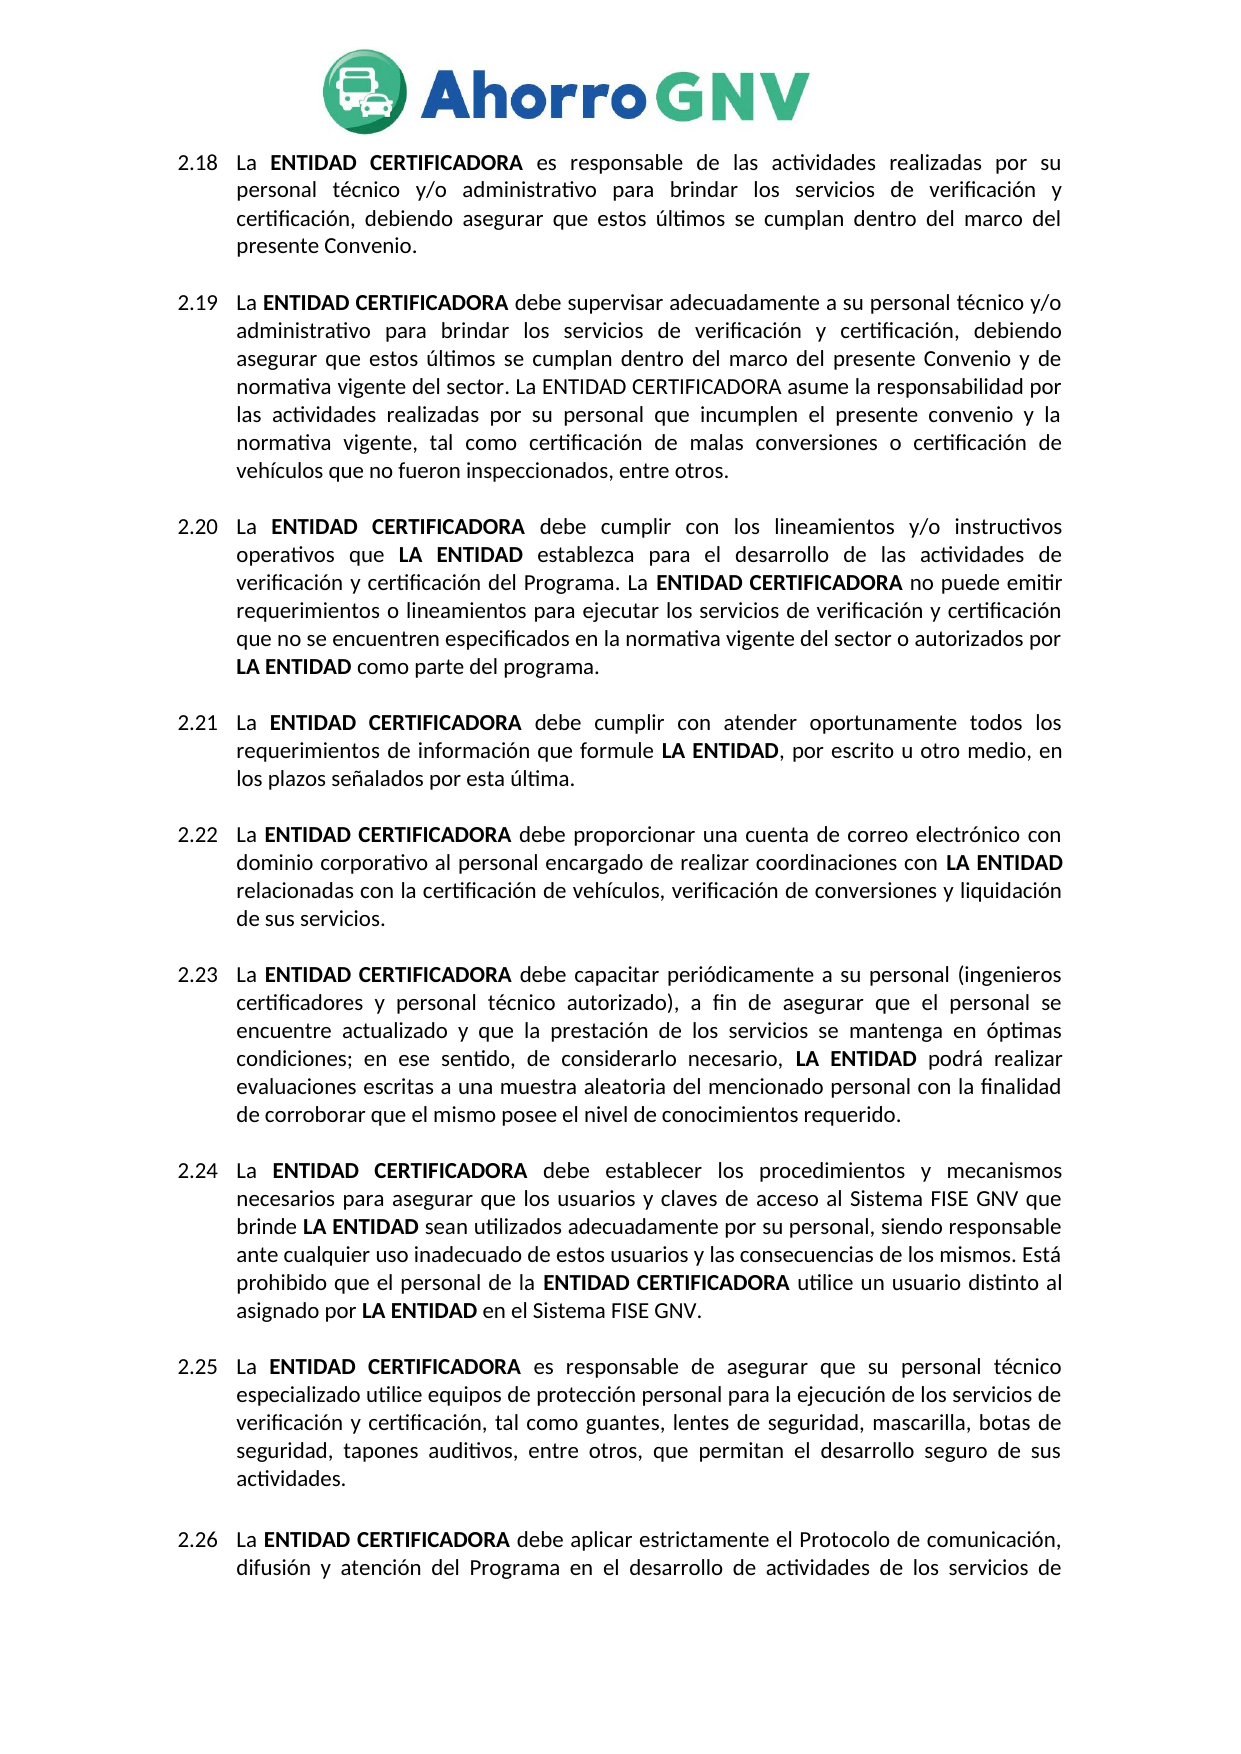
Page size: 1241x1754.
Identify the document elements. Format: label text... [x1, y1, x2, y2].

list La ENTIDAD CERTIFICADORA debe cumplir con los lineamientos y/o instructivos operativos que LA ENTIDAD establezca para el desarrollo de las actividades de verificación y certificación del Programa. La ENTIDAD CERTIFICADORA no puede emitir requerimientos o lineamientos para ejecutar los servicios de verificación y certificación que no se encuentren especificados en la normativa vigente del sector o autorizados por LA ENTIDAD como parte del programa. [177, 512, 1063, 680]
list La ENTIDAD CERTIFICADORA debe establecer los procedimientos y mecanismos necesarios para asegurar que los usuarios y claves de acceso al Sistema FISE GNV que brinde LA ENTIDAD sean utilizados adecuadamente por su personal, siendo responsable ante cualquier uso inadecuado de estos usuarios y las consecuencias de los mismos. Está prohibido que el personal de la ENTIDAD CERTIFICADORA utilice un usuario distinto al asignado por LA ENTIDAD en el Sistema FISE GNV. [177, 1156, 1063, 1324]
list La ENTIDAD CERTIFICADORA es responsable de las actividades realizadas por su personal técnico y/o administrativo para brindar los servicios de verificación y certificación, debiendo asegurar que estos últimos se cumplan dentro del marco del presente Convenio. [177, 148, 1063, 260]
list La ENTIDAD CERTIFICADORA debe cumplir con atender oportunamente todos los requerimientos de información que formule LA ENTIDAD, por escrito u otro medio, en los plazos señalados por esta última. [177, 708, 1063, 792]
list La ENTIDAD CERTIFICADORA debe proporcionar una cuenta de correo electrónico con dominio corporativo al personal encargado de realizar coordinaciones con LA ENTIDAD relacionadas con la certificación de vehículos, verificación de conversiones y liquidación de sus servicios. [177, 820, 1063, 932]
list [177, 1525, 1063, 1581]
list La ENTIDAD CERTIFICADORA es responsable de asegurar que su personal técnico especializado utilice equipos de protección personal para la ejecución de los servicios de verificación y certificación, tal como guantes, lentes de seguridad, mascarilla, botas de seguridad, tapones auditivos, entre otros, que permitan el desarrollo seguro de sus actividades. [177, 1352, 1063, 1493]
picture [318, 47, 812, 136]
list La ENTIDAD CERTIFICADORA debe capacitar periódicamente a su personal (ingenieros certificadores y personal técnico autorizado), a fin de asegurar que el personal se encuentre actualizado y que la prestación de los servicios se mantenga en óptimas condiciones; en ese sentido, de considerarlo necesario, LA ENTIDAD podrá realizar evaluaciones escritas a una muestra aleatoria del mencionado personal con la finalidad de corroborar que el mismo posee el nivel de conocimientos requerido. [177, 960, 1063, 1128]
list La ENTIDAD CERTIFICADORA debe supervisar adecuadamente a su personal técnico y/o administrativo para brindar los servicios de verificación y certificación, debiendo asegurar que estos últimos se cumplan dentro del marco del presente Convenio y de normativa vigente del sector. La ENTIDAD CERTIFICADORA asume la responsabilidad por las actividades realizadas por su personal que incumplen el presente convenio y la normativa vigente, tal como certificación de malas conversiones o certificación de vehículos que no fueron inspeccionados, entre otros. [177, 288, 1063, 484]
